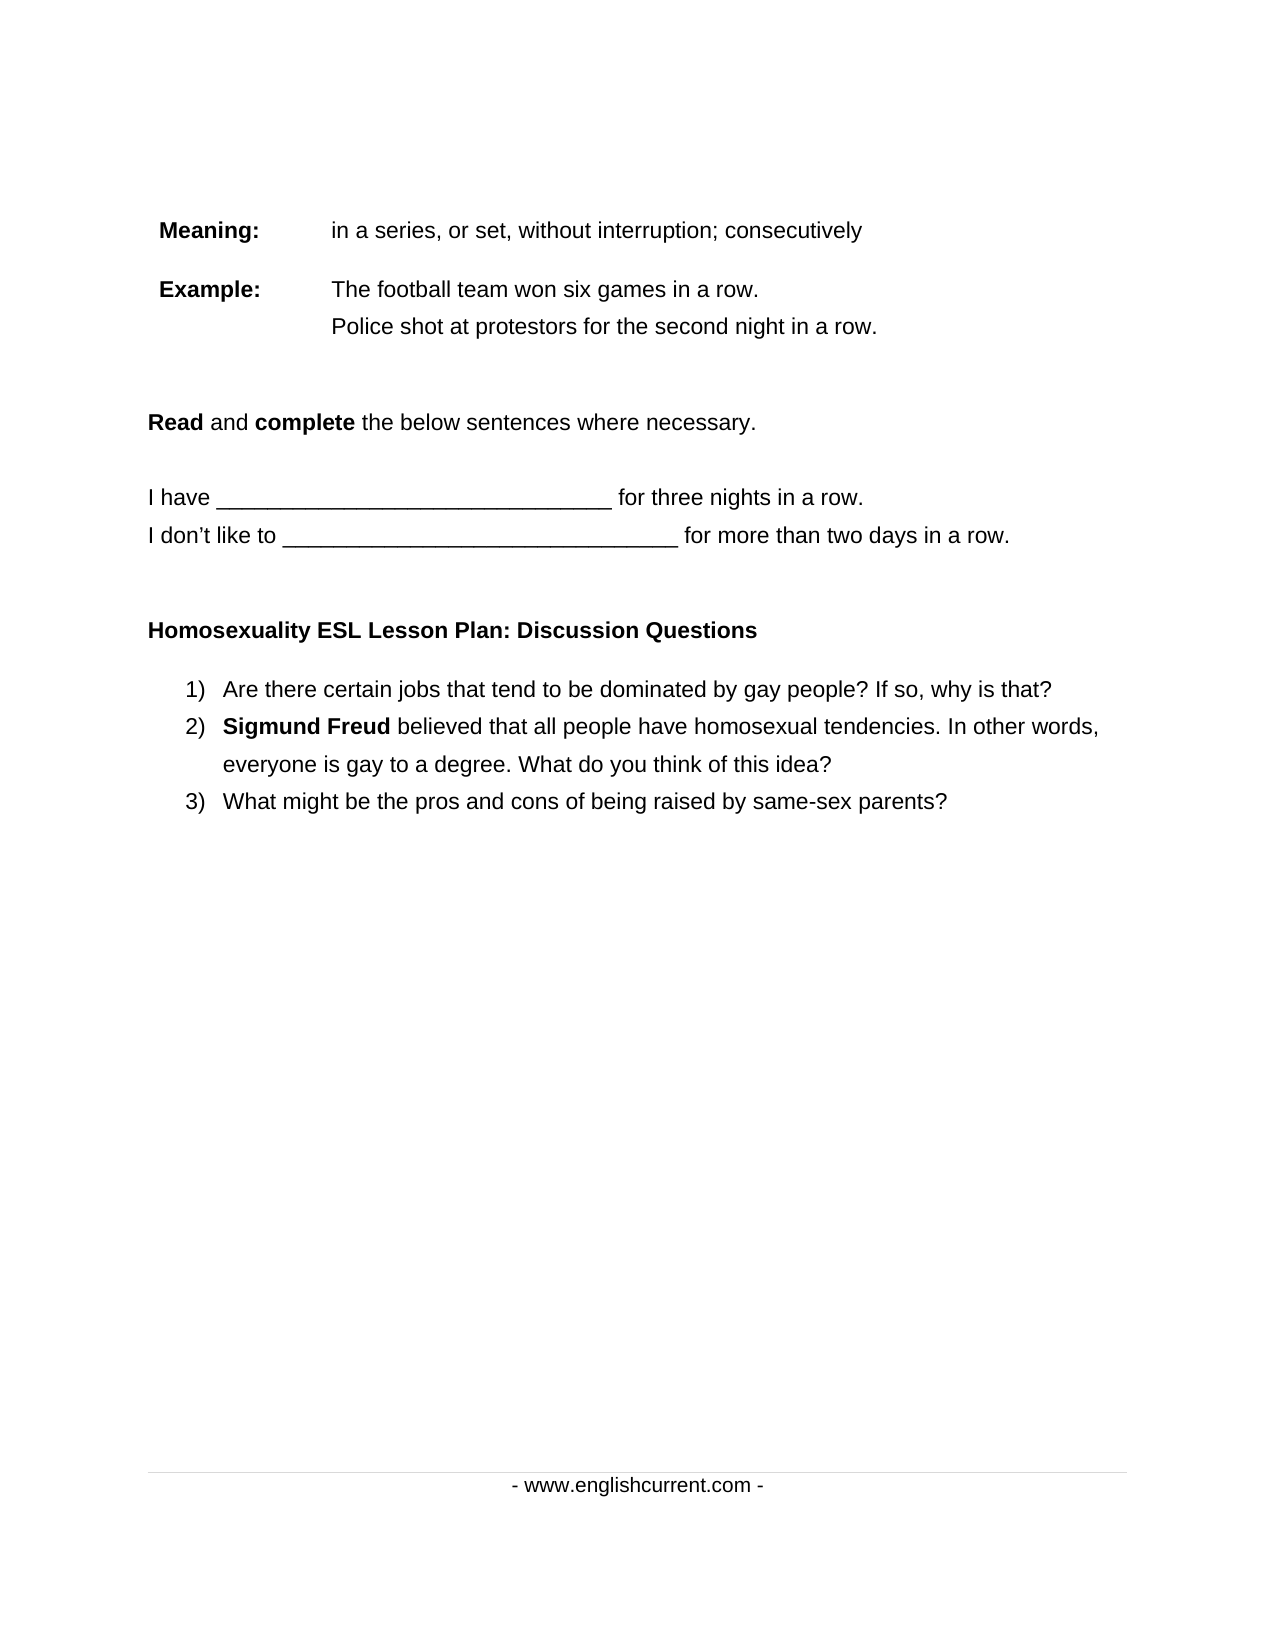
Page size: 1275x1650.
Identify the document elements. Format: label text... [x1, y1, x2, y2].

table_cell Example: [148, 270, 320, 366]
list Are there certain jobs that tend to be dominated by gay people? If so, why is that? [185, 670, 1127, 708]
list Read and complete the below sentences where necessary. [148, 404, 1127, 441]
table_header Meaning: [148, 212, 320, 270]
list I have _______________________________ for three nights in a row. [148, 479, 1127, 516]
list I don’t like to _______________________________ for more than two days in a row. [148, 516, 1127, 554]
table_cell The football team won six games in a row. Police shot at protestors for the second night in a row. [320, 270, 1127, 366]
table_header in a series, or set, without interruption; consecutively [320, 212, 1127, 270]
list Sigmund Freud believed that all people have homosexual tendencies. In other words, everyone is gay to a degree. What do you think of this idea? [185, 708, 1127, 783]
text Homosexuality ESL Lesson Plan: Discussion Questions [148, 612, 1127, 649]
list What might be the pros and cons of being raised by same-sex parents? [185, 783, 1127, 820]
